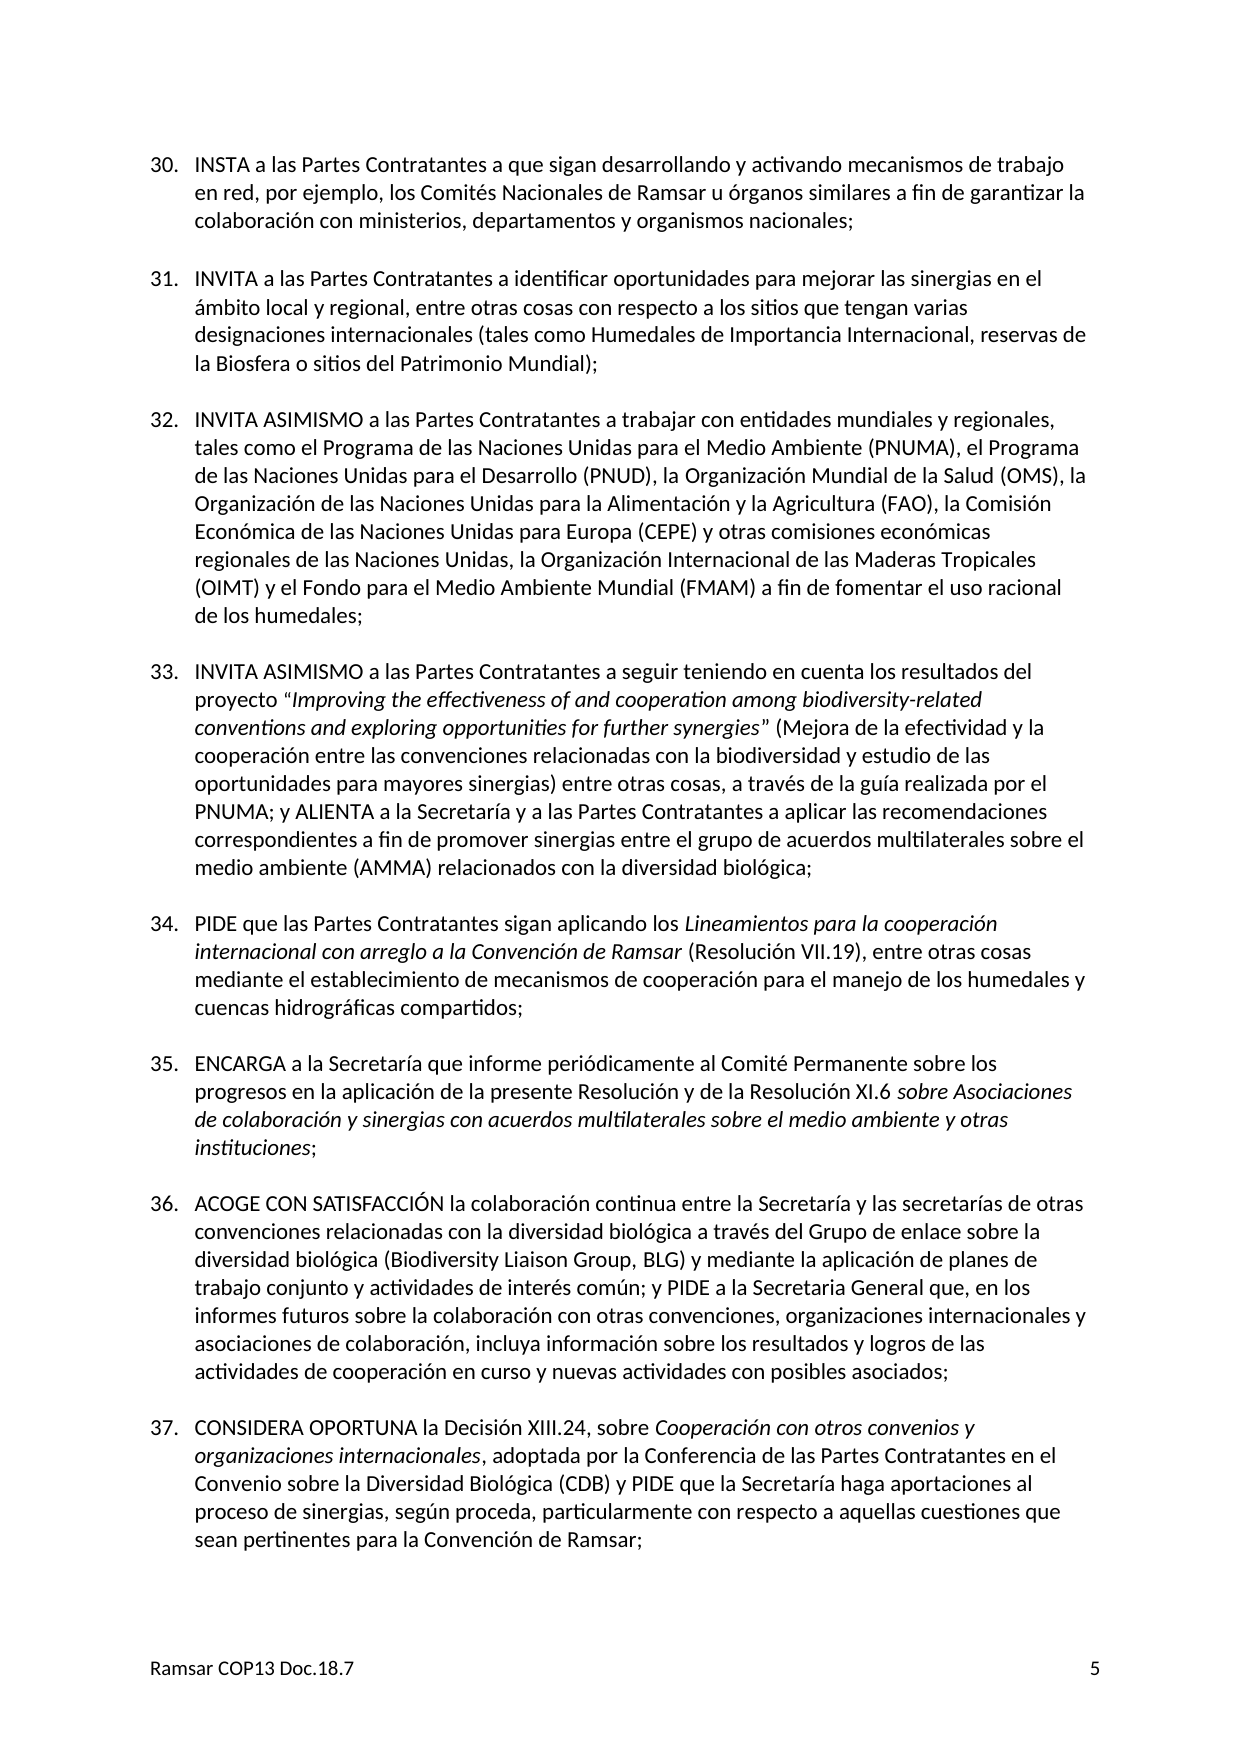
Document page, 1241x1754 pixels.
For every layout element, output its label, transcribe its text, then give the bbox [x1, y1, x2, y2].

text 31. INVITA a las Partes Contratantes a identificar oportunidades para mejorar las sinergias en el ámbito local y regional, entre otras cosas con respecto a los sitios que tengan varias designaciones internacionales (tales como Humedales de Importancia Internacional, reservas de la Biosfera o sitios del Patrimonio Mundial); [150, 264, 1090, 377]
text 37. CONSIDERA OPORTUNA la Decisión XIII.24, sobre Cooperación con otros convenios y organizaciones internacionales, adoptada por la Conferencia de las Partes Contratantes en el Convenio sobre la Diversidad Biológica (CDB) y PIDE que la Secretaría haga aportaciones al proceso de sinergias, según proceda, particularmente con respecto a aquellas cuestiones que sean pertinentes para la Convención de Ramsar; [150, 1413, 1090, 1553]
text 30. INSTA a las Partes Contratantes a que sigan desarrollando y activando mecanismos de trabajo en red, por ejemplo, los Comités Nacionales de Ramsar u órganos similares a fin de garantizar la colaboración con ministerios, departamentos y organismos nacionales; [150, 150, 1090, 234]
text 35. ENCARGA a la Secretaría que informe periódicamente al Comité Permanente sobre los progresos en la aplicación de la presente Resolución y de la Resolución XI.6 sobre Asociaciones de colaboración y sinergias con acuerdos multilaterales sobre el medio ambiente y otras instituciones; [150, 1049, 1090, 1161]
text 34. PIDE que las Partes Contratantes sigan aplicando los Lineamientos para la cooperación internacional con arreglo a la Convención de Ramsar (Resolución VII.19), entre otras cosas mediante el establecimiento de mecanismos de cooperación para el manejo de los humedales y cuencas hidrográficas compartidos; [150, 909, 1090, 1021]
text 36. ACOGE CON SATISFACCIÓN la colaboración continua entre la Secretaría y las secretarías de otras convenciones relacionadas con la diversidad biológica a través del Grupo de enlace sobre la diversidad biológica (Biodiversity Liaison Group, BLG) y mediante la aplicación de planes de trabajo conjunto y actividades de interés común; y PIDE a la Secretaria General que, en los informes futuros sobre la colaboración con otras convenciones, organizaciones internacionales y asociaciones de colaboración, incluya información sobre los resultados y logros de las actividades de cooperación en curso y nuevas actividades con posibles asociados; [150, 1189, 1090, 1385]
text 32. INVITA ASIMISMO a las Partes Contratantes a trabajar con entidades mundiales y regionales, tales como el Programa de las Naciones Unidas para el Medio Ambiente (PNUMA), el Programa de las Naciones Unidas para el Desarrollo (PNUD), la Organización Mundial de la Salud (OMS), la Organización de las Naciones Unidas para la Alimentación y la Agricultura (FAO), la Comisión Económica de las Naciones Unidas para Europa (CEPE) y otras comisiones económicas regionales de las Naciones Unidas, la Organización Internacional de las Maderas Tropicales (OIMT) y el Fondo para el Medio Ambiente Mundial (FMAM) a fin de fomentar el uso racional de los humedales; [150, 405, 1090, 629]
text 33. INVITA ASIMISMO a las Partes Contratantes a seguir teniendo en cuenta los resultados del proyecto “Improving the effectiveness of and cooperation among biodiversity-related conventions and exploring opportunities for further synergies” (Mejora de la efectividad y la cooperación entre las convenciones relacionadas con la biodiversidad y estudio de las oportunidades para mayores sinergias) entre otras cosas, a través de la guía realizada por el PNUMA; y ALIENTA a la Secretaría y a las Partes Contratantes a aplicar las recomendaciones correspondientes a fin de promover sinergias entre el grupo de acuerdos multilaterales sobre el medio ambiente (AMMA) relacionados con la diversidad biológica; [150, 657, 1090, 881]
